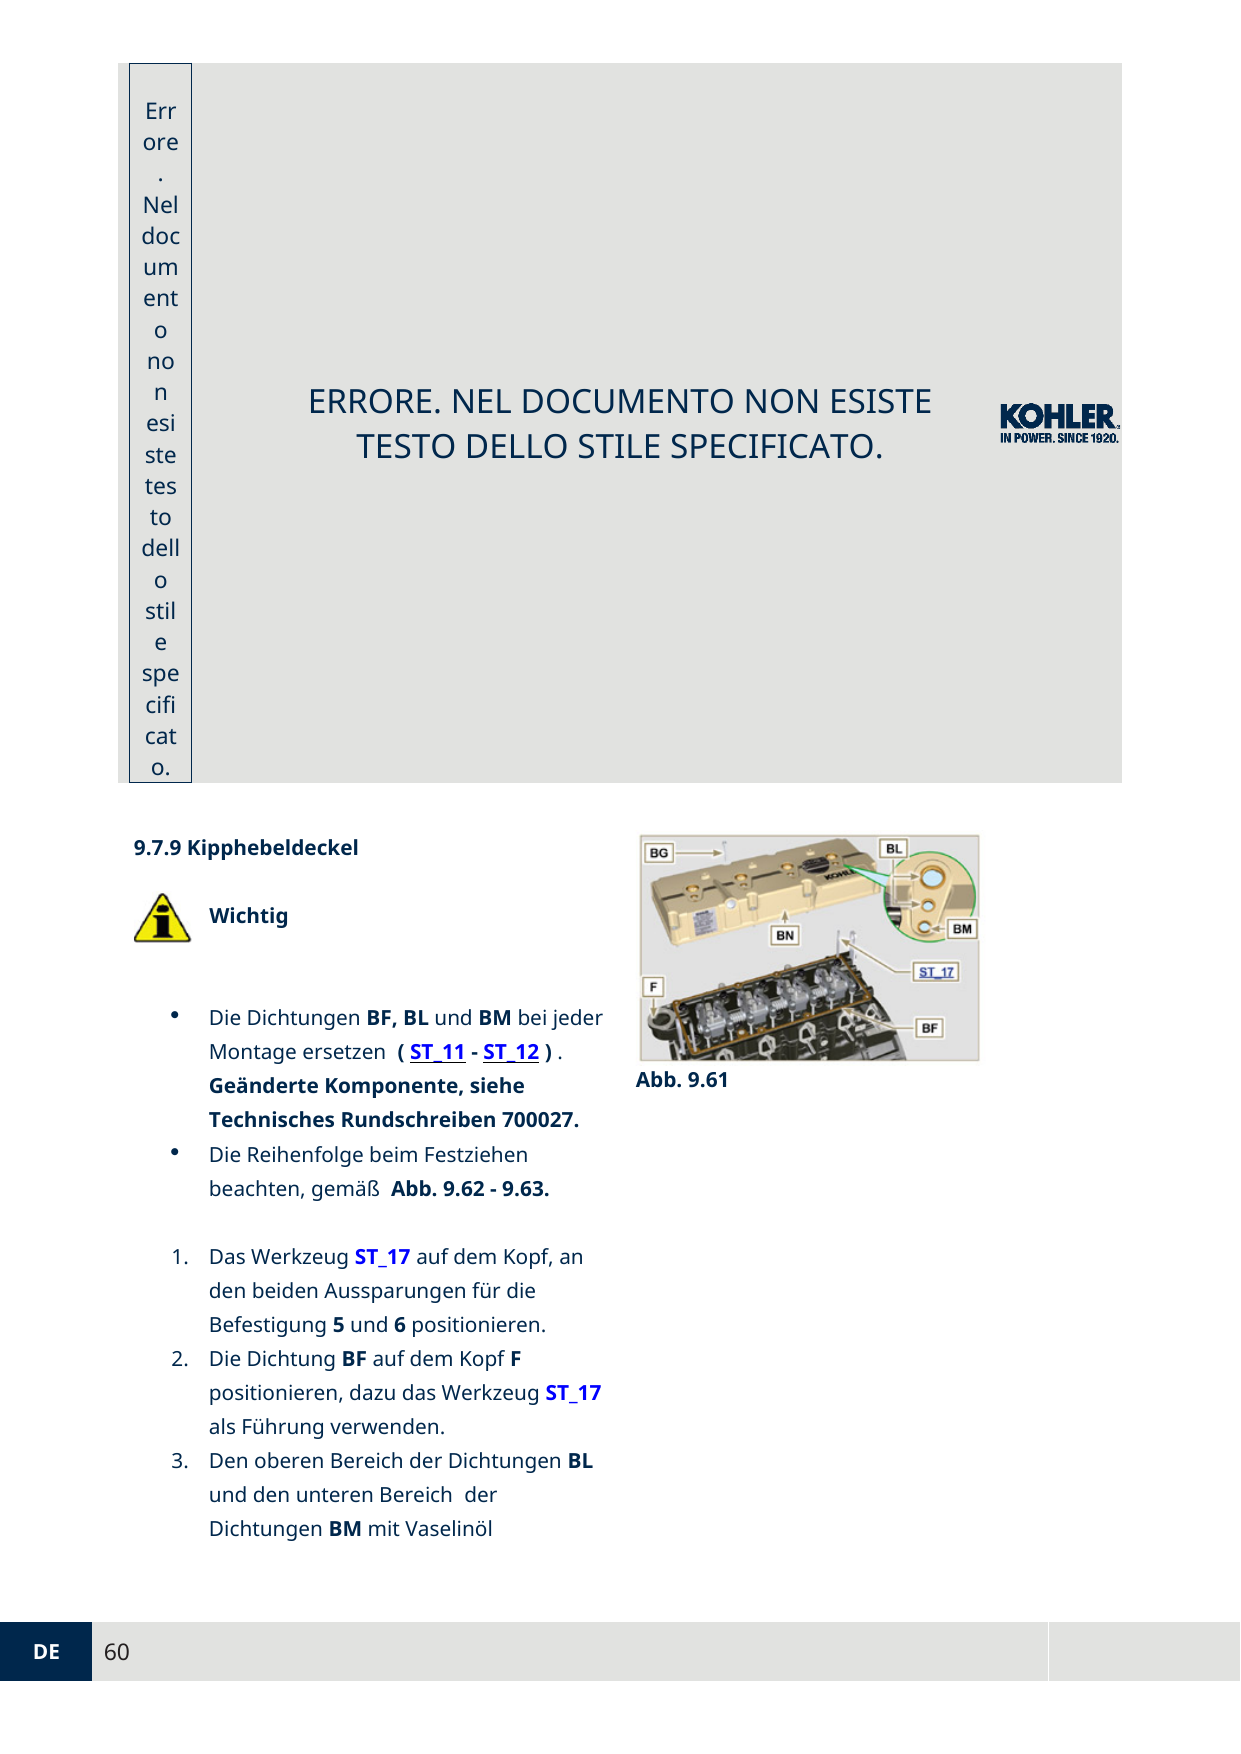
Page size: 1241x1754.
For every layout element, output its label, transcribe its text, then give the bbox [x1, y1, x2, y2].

picture [1000, 403, 1121, 443]
table_cell 9.7.9 Kipphebeldeckel Wichtig Die Dichtungen BF, BL und BM bei jeder Montage ersetzen ( ST_11 - ST_12 ) . Geänderte Komponente, siehe Technisches Rundschreiben 700027. Die Reihenfolge beim Festziehen beachten, gemäß Abb. 9.62 - 9.63. Das Werkzeug ST_17 auf dem Kopf, an den beiden Aussparungen für die Befestigung 5 und 6 positionieren. Die Dichtung BF auf dem Kopf F positionieren, dazu das Werkzeug ST_17 als Führung verwenden. Den oberen Bereich der Dichtungen BL und den unteren Bereich der Dichtungen BM mit Vaselinöl schmieren. Den Kipphebeldeckel BN mit den Schrauben BG auf dem Zylinderkopf F befestigen (Anziehmoment 10 Nm ). [118, 815, 620, 1558]
table_cell Abb. 9.61 [620, 815, 1122, 1558]
picture [635, 830, 1002, 1066]
picture [133, 891, 193, 943]
